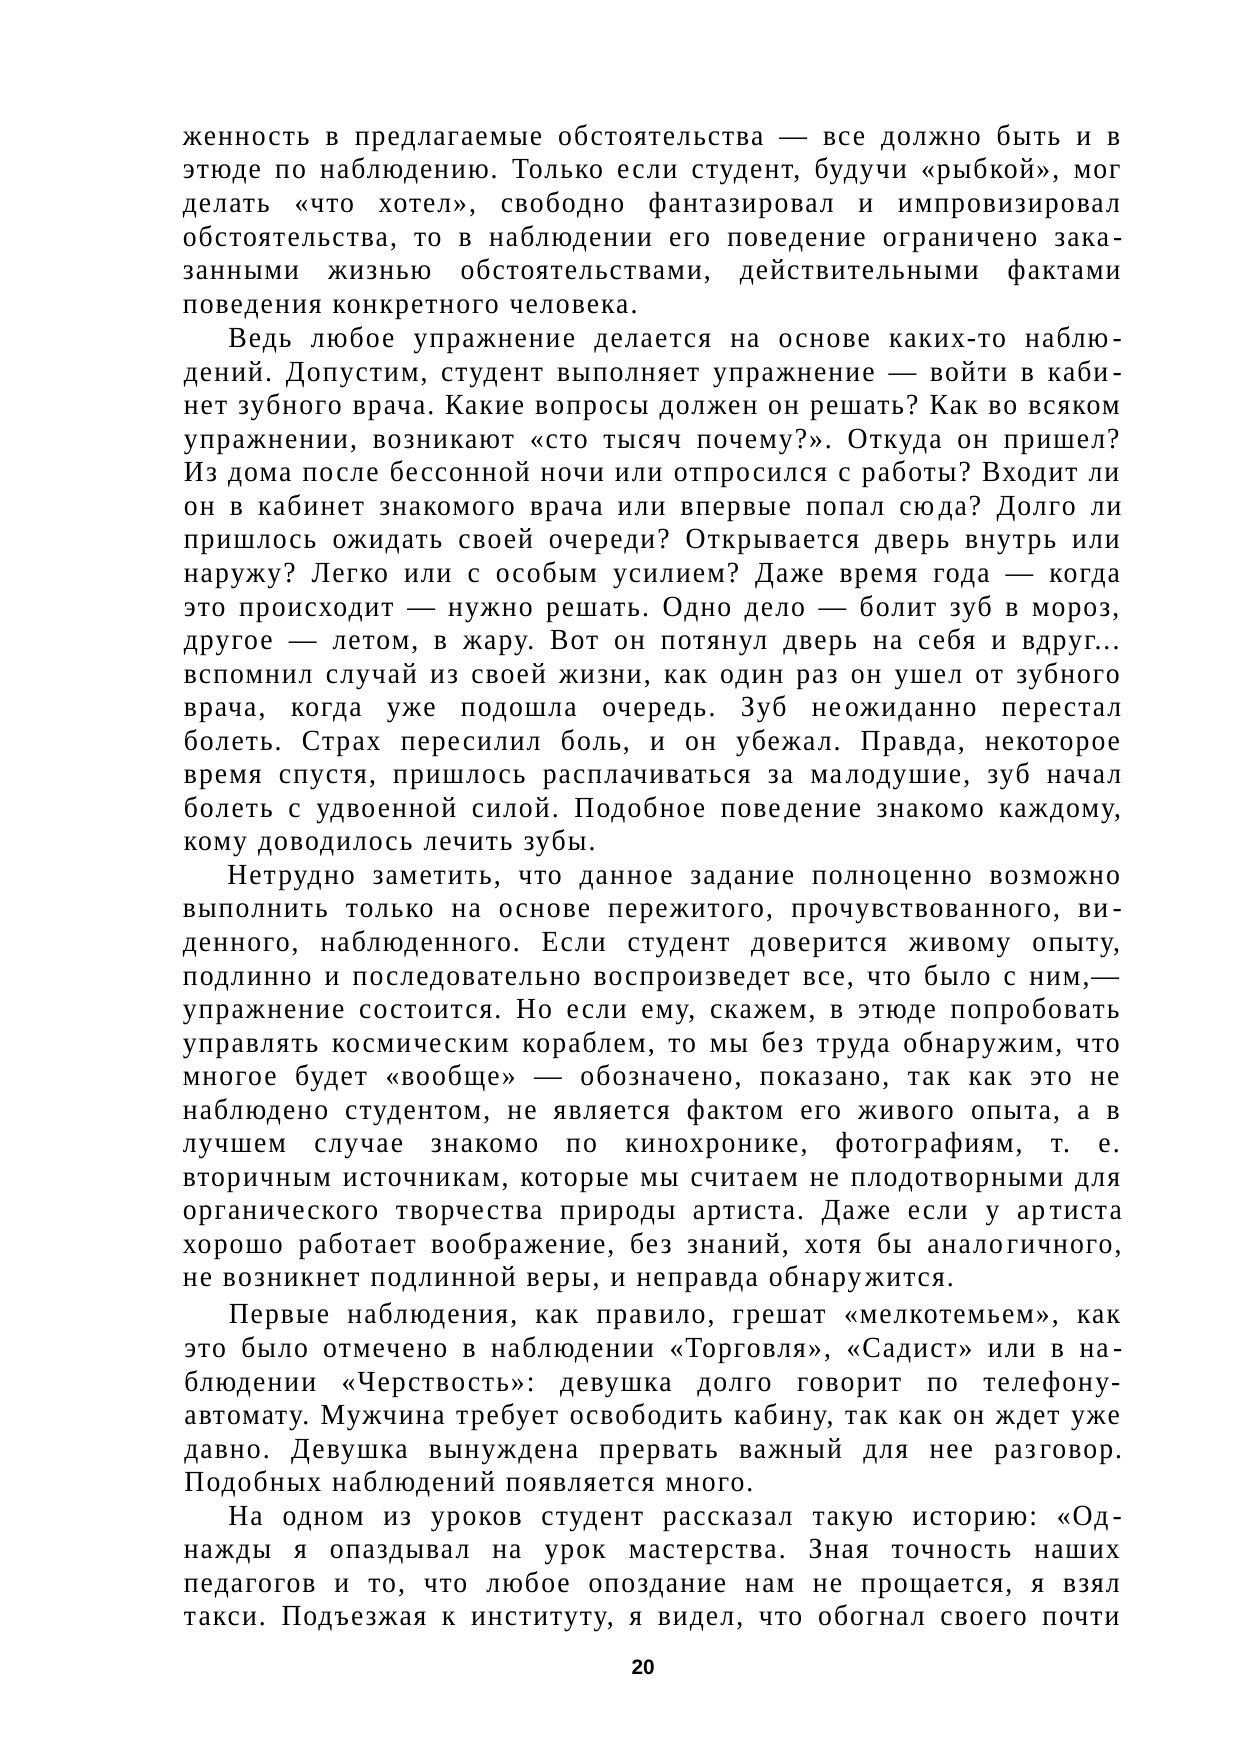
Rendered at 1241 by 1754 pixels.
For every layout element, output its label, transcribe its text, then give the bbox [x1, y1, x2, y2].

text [183, 118, 1122, 319]
text Первые наблюдения, как правило, грешат «мелкотемьем», как это было отмечено в наблюдении «Торговля», «Садист» или в наблюдении «Черствость»: девушка долго говорит по телефону-автомату. Мужчина требует освободить кабину, так как он ждет уже давно. Девушка вынуждена прервать важный для нее разговор. Подобных наблюдений появляется много. [184, 1297, 1122, 1498]
text Нетрудно заметить, что данное задание полноценно возможно выполнить только на основе пережитого, прочувствованного, виденного, наблюденного. Если студент доверится живому опыту, подлинно и последовательно воспроизведет все, что было с ним,— упражнение состоится. Но если ему, скажем, в этюде попробовать управлять космическим кораблем, то мы без труда обнаружим, что многое будет «вообще» — обозначено, показано, так как это не наблюдено студентом, не является фактом его живого опыта, а в лучшем случае знакомо по кинохронике, фотографиям, т. е. вторичным источникам, которые мы считаем не плодотворными для органического творчества природы артиста. Даже если у артиста хорошо работает воображение, без знаний, хотя бы аналогичного, не возникнет подлинной веры, и неправда обнаружится. [183, 857, 1122, 1293]
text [184, 1498, 1122, 1632]
text Ведь любое упражнение делается на основе каких-то наблюдений. Допустим, студент выполняет упражнение — войти в кабинет зубного врача. Какие вопросы должен он решать? Как во всяком упражнении, возникают «сто тысяч почему?». Откуда он пришел? Из дома после бессонной ночи или отпросился с работы? Входит ли он в кабинет знакомого врача или впервые попал сюда? Долго ли пришлось ожидать своей очереди? Открывается дверь внутрь или наружу? Легко или с особым усилием? Даже время года — когда это происходит — нужно решать. Одно дело — болит зуб в мороз, другое — летом, в жару. Вот он потянул дверь на себя и вдруг... вспомнил случай из своей жизни, как один раз он ушел от зубного врача, когда уже подошла очередь. Зуб неожиданно перестал болеть. Страх пересилил боль, и он убежал. Правда, некоторое время спустя, пришлось расплачиваться за малодушие, зуб начал болеть с удвоенной силой. Подобное поведение знакомо каждому, кому доводилось лечить зубы. [184, 320, 1122, 857]
